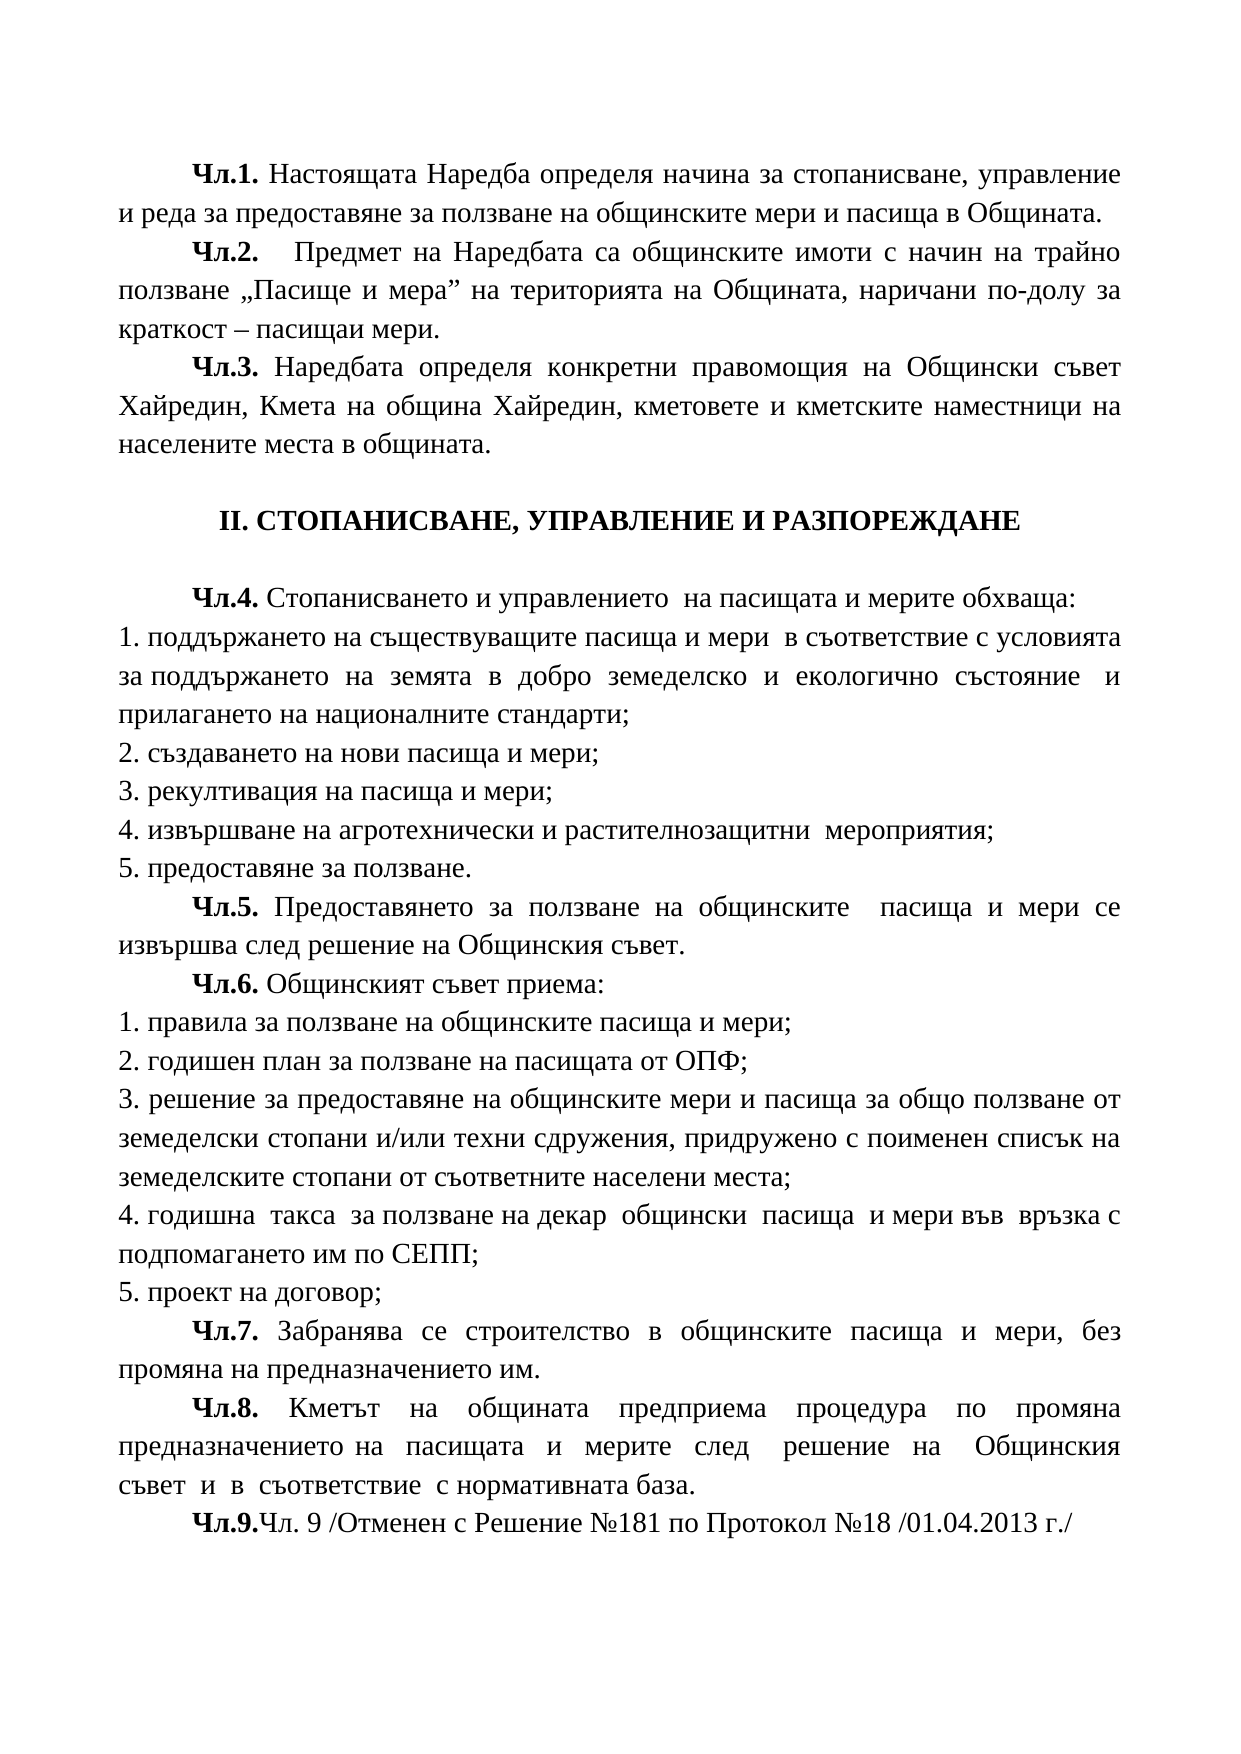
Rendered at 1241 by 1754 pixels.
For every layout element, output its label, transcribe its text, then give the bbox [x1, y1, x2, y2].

text 2. годишен план за ползване на пасищата от ОПФ; [118, 1043, 1122, 1077]
text 5. предоставяне за ползване. [118, 850, 1122, 884]
text Чл.4. Стопанисването и управлението на пасищата и мерите обхваща: [118, 581, 1122, 614]
text ІІ. СТОПАНИСВАНЕ, УПРАВЛЕНИЕ И РАЗПОРЕЖДАНЕ [118, 503, 1122, 537]
text Чл.3. Наредбата определя конкретни правомощия на Общински съвет Хайредин, Кмета на община Хайредин, кметовете и кметските наместници на населените места в общината. [118, 349, 1122, 460]
text 3. рекултивация на пасища и мери; [118, 773, 1122, 807]
text Чл.7. Забранява се строителство в общинските пасища и мери, без промяна на предназначението им. [118, 1313, 1122, 1385]
text 4. извършване на агротехнически и растителнозащитни мероприятия; [118, 812, 1122, 845]
text 1. поддържането на съществуващите пасища и мери в съответствие с условията за поддържането на земята в добро земеделско и екологично състояние и прилагането на националните стандарти; [118, 619, 1122, 730]
text 1. правила за ползване на общинските пасища и мери; [118, 1004, 1122, 1038]
text 4. годишна такса за ползване на декар общински пасища и мери във връзка с подпомагането им по СЕПП; [118, 1197, 1122, 1269]
text 3. решение за предоставяне на общинските мери и пасища за общо ползване от земеделски стопани и/или техни сдружения, придружено с поименен списък на земеделските стопани от съответните населени места; [118, 1082, 1122, 1192]
text Чл.5. Предоставянето за ползване на общинските пасища и мери се извършва след решение на Общинския съвет. [118, 889, 1122, 961]
text Чл.9.Чл. 9 /Отменен с Решение №181 по Протокол №18 /01.04.2013 г./ [118, 1506, 1122, 1539]
text Чл.6. Общинският съвет приема: [118, 966, 1122, 999]
text Чл.8. Кметът на общината предприема процедура по промяна предназначението на пасищата и мерите след решение на Общинския съвет и в съответствие с нормативната база. [118, 1390, 1122, 1501]
text 5. проект на договор; [118, 1274, 1122, 1308]
text Чл.2. Предмет на Наредбата са общинските имоти с начин на трайно ползване „Пасище и мера” на територията на Общината, наричани по-долу за краткост – пасищаи мери. [118, 234, 1122, 344]
text 2. създаването на нови пасища и мери; [118, 735, 1122, 768]
text Чл.1. Настоящата Наредба определя начина за стопанисване, управление и реда за предоставяне за ползване на общинските мери и пасища в Общината. [118, 157, 1122, 229]
